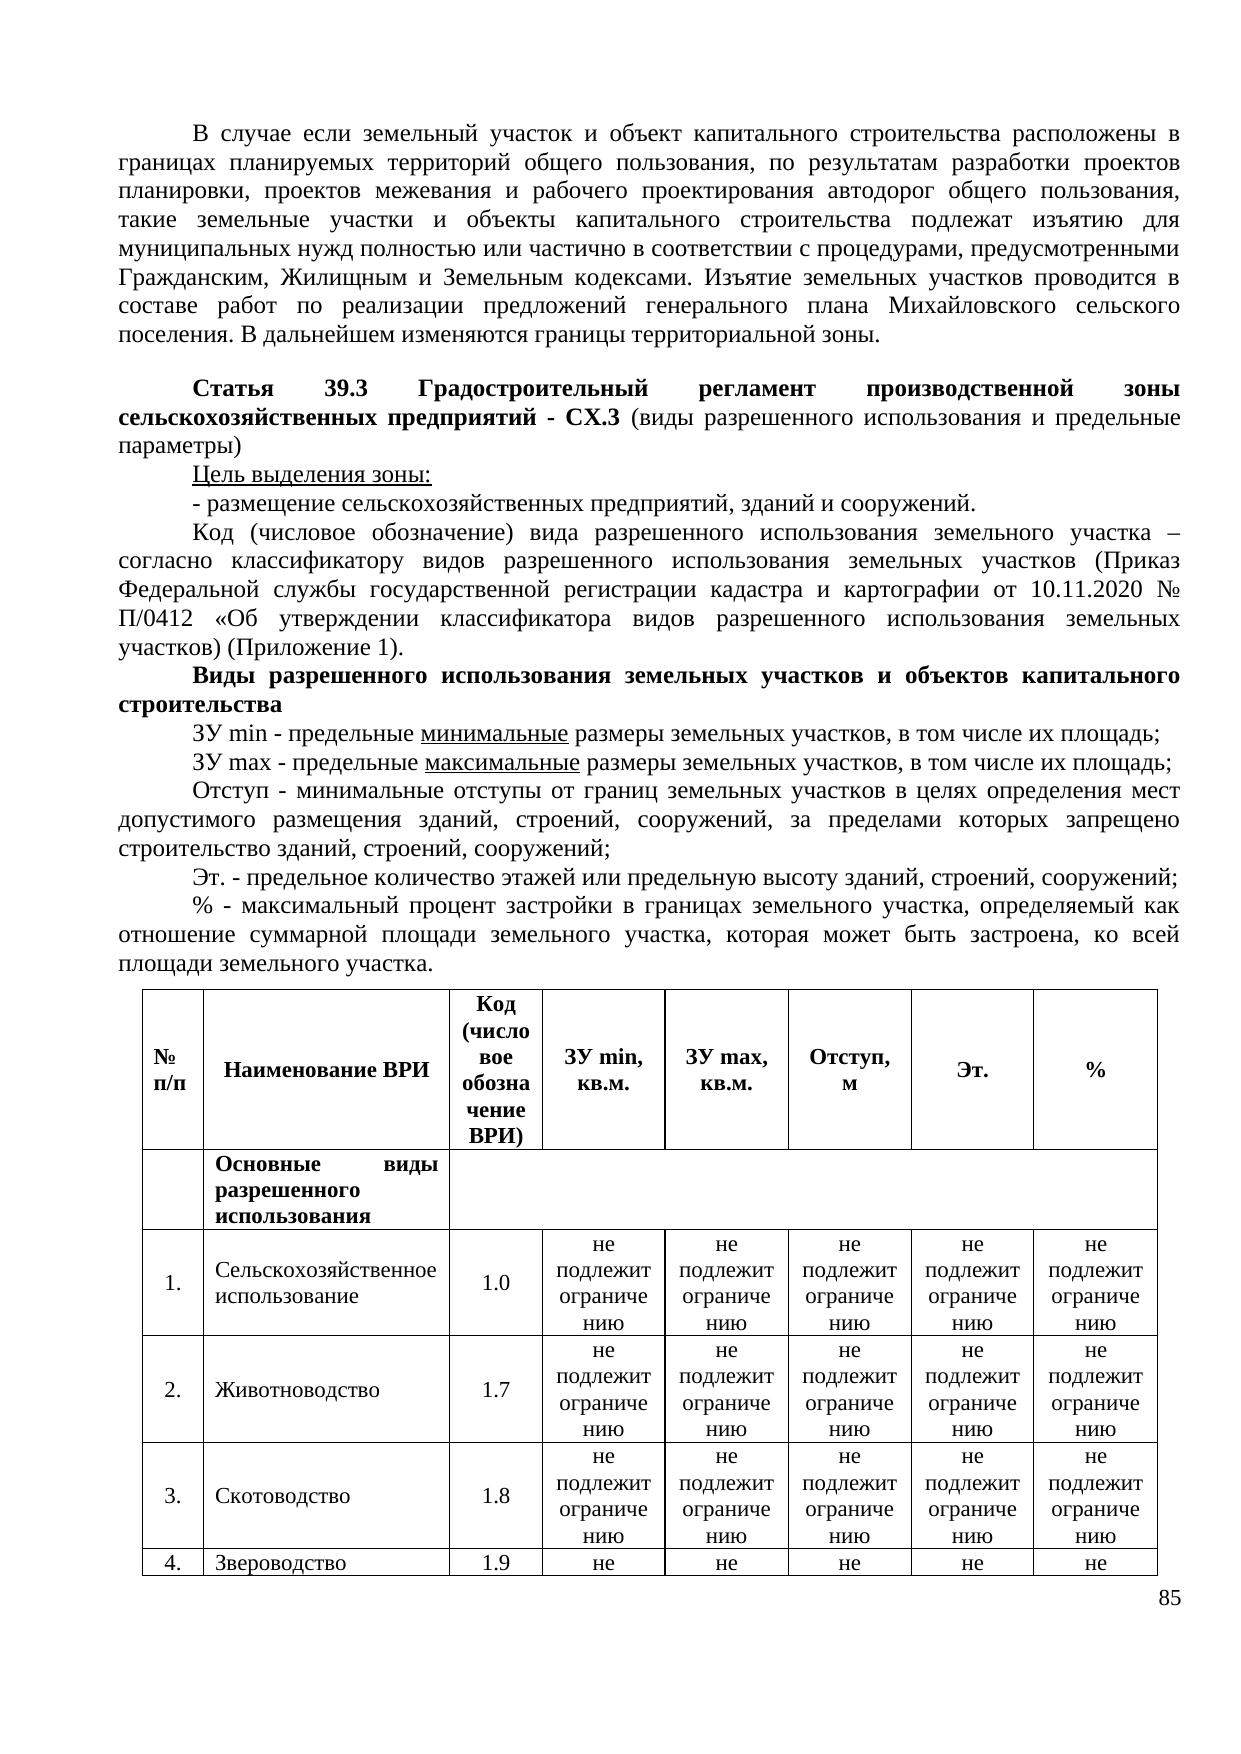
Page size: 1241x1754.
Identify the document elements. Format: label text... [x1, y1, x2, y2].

text - размещение сельскохозяйственных предприятий, зданий и сооружений. [118, 488, 1181, 517]
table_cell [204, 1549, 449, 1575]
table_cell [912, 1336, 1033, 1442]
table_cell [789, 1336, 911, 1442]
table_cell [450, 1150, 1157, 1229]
text Код (числовое обозначение) вида разрешенного использования земельного участка – согласно классификатору видов разрешенного использования земельных участков (Приказ Федеральной службы государственной регистрации кадастра и картографии от 10.11.2020 № П/0412 «Об утверждении классификатора видов разрешенного использования земельных участков) (Приложение 1). [118, 517, 1181, 661]
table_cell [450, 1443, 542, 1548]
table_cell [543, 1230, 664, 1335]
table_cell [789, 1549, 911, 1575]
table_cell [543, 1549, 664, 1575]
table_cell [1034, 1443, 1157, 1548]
text Цель выделения зоны: [118, 459, 1181, 488]
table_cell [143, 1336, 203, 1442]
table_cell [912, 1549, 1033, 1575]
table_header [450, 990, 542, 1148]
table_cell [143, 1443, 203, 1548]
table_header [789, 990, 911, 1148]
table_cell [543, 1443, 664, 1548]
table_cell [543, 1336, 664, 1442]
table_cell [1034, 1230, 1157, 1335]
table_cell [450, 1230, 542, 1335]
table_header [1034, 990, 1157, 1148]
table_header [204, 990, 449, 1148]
text Отступ - минимальные отступы от границ земельных участков в целях определения мест допустимого размещения зданий, строений, сооружений, за пределами которых запрещено строительство зданий, строений, сооружений; [118, 776, 1181, 862]
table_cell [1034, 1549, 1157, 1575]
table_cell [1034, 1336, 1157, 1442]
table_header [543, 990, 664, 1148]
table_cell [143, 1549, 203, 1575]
text Эт. - предельное количество этажей или предельную высоту зданий, строений, сооружений; [118, 862, 1181, 891]
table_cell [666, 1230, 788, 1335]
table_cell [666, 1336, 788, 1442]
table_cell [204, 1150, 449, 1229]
text ЗУ max - предельные максимальные размеры земельных участков, в том числе их площадь; [118, 747, 1181, 776]
text % - максимальный процент застройки в границах земельного участка, определяемый как отношение суммарной площади земельного участка, которая может быть застроена, ко всей площади земельного участка. [118, 891, 1181, 977]
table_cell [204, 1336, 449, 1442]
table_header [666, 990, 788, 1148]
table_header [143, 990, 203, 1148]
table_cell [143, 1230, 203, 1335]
text В случае если земельный участок и объект капитального строительства расположены в границах планируемых территорий общего пользования, по результатам разработки проектов планировки, проектов межевания и рабочего проектирования автодорог общего пользования, такие земельные участки и объекты капитального строительства подлежат изъятию для муниципальных нужд полностью или частично в соответствии с процедурами, предусмотренными Гражданским, Жилищным и Земельным кодексами. Изъятие земельных участков проводится в составе работ по реализации предложений генерального плана Михайловского сельского поселения. В дальнейшем изменяются границы территориальной зоны. [118, 118, 1181, 348]
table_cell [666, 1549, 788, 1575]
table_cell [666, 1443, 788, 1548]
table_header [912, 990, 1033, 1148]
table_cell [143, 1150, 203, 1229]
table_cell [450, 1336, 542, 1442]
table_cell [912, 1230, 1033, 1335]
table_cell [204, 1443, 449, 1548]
text ЗУ min - предельные минимальные размеры земельных участков, в том числе их площадь; [118, 718, 1181, 747]
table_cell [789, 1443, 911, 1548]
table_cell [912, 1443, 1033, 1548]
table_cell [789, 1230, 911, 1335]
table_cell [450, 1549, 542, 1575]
text Статья 39.3 Градостроительный регламент производственной зоны сельскохозяйственных предприятий - СХ.3 (виды разрешенного использования и предельные параметры) [118, 373, 1181, 459]
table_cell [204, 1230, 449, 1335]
text Виды разрешенного использования земельных участков и объектов капитального строительства [118, 661, 1181, 718]
